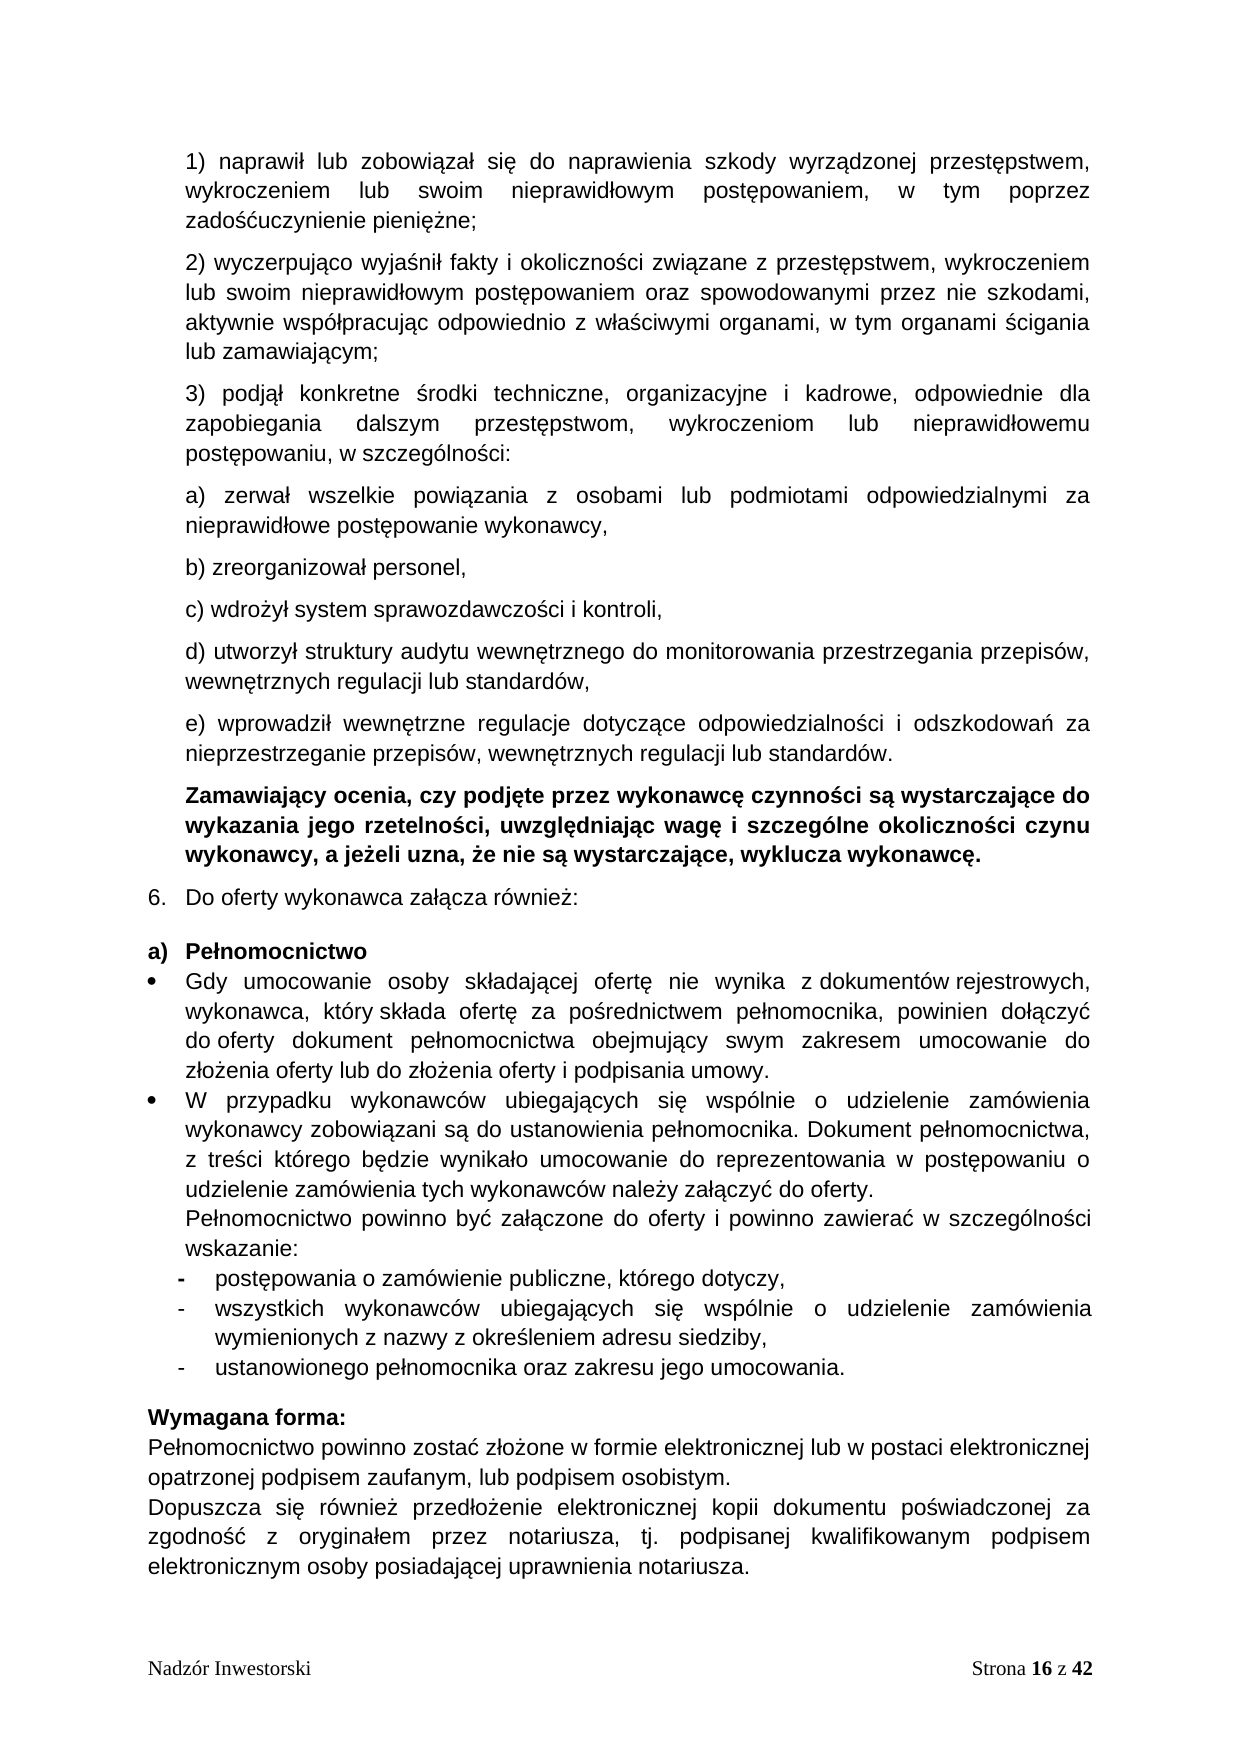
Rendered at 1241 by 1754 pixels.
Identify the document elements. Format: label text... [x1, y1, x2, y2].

list Pełnomocnictwo [148, 938, 1104, 964]
list W przypadku wykonawców ubiegających się wspólnie o udzielenie zamówienia wykonawcy zobowiązani są do ustanowienia pełnomocnika. Dokument pełnomocnictwa, z treści którego będzie wynikało umocowanie do reprezentowania w postępowaniu o udzielenie zamówienia tych wykonawców należy załączyć do oferty. [148, 1087, 1091, 1202]
text Pełnomocnictwo powinno zostać złożone w formie elektronicznej lub w postaci elektronicznej opatrzonej podpisem zaufanym, lub podpisem osobistym. [148, 1434, 1091, 1490]
list Do oferty wykonawca załącza również: [148, 883, 1093, 910]
list postępowania o zamówienie publiczne, którego dotyczy, [177, 1265, 1093, 1291]
list Gdy umocowanie osoby składającej ofertę nie wynika z dokumentów rejestrowych, wykonawca, który składa ofertę za pośrednictwem pełnomocnika, powinien dołączyć do oferty dokument pełnomocnictwa obejmujący swym zakresem umocowanie do złożenia oferty lub do złożenia oferty i podpisania umowy. [148, 968, 1091, 1083]
text Wymagana forma: [148, 1404, 1091, 1431]
text 1) naprawił lub zobowiązał się do naprawienia szkody wyrządzonej przestępstwem, wykroczeniem lub swoim nieprawidłowym postępowaniem, w tym poprzez zadośćuczynienie pieniężne; [185, 148, 1091, 233]
text c) wdrożył system sprawozdawczości i kontroli, [185, 596, 1091, 622]
text d) utworzył struktury audytu wewnętrznego do monitorowania przestrzegania przepisów, wewnętrznych regulacji lub standardów, [185, 638, 1091, 694]
text e) wprowadził wewnętrzne regulacje dotyczące odpowiedzialności i odszkodowań za nieprzestrzeganie przepisów, wewnętrznych regulacji lub standardów. [185, 710, 1091, 766]
text Zamawiający ocenia, czy podjęte przez wykonawcę czynności są wystarczające do wykazania jego rzetelności, uwzględniając wagę i szczególne okoliczności czynu wykonawcy, a jeżeli uzna, że nie są wystarczające, wyklucza wykonawcę. [185, 782, 1091, 868]
text 3) podjął konkretne środki techniczne, organizacyjne i kadrowe, odpowiednie dla zapobiegania dalszym przestępstwom, wykroczeniom lub nieprawidłowemu postępowaniu, w szczególności: [185, 380, 1091, 466]
list wszystkich wykonawców ubiegających się wspólnie o udzielenie zamówienia wymienionych z nazwy z określeniem adresu siedziby, [177, 1294, 1093, 1351]
text Pełnomocnictwo powinno być załączone do oferty i powinno zawierać w szczególności wskazanie: [185, 1205, 1093, 1261]
text b) zreorganizował personel, [185, 554, 1091, 580]
text a) zerwał wszelkie powiązania z osobami lub podmiotami odpowiedzialnymi za nieprawidłowe postępowanie wykonawcy, [185, 482, 1091, 538]
text 2) wyczerpująco wyjaśnił fakty i okoliczności związane z przestępstwem, wykroczeniem lub swoim nieprawidłowym postępowaniem oraz spowodowanymi przez nie szkodami, aktywnie współpracując odpowiednio z właściwymi organami, w tym organami ścigania lub zamawiającym; [185, 249, 1091, 364]
list ustanowionego pełnomocnika oraz zakresu jego umocowania. [177, 1354, 1093, 1380]
text Dopuszcza się również przedłożenie elektronicznej kopii dokumentu poświadczonej za zgodność z oryginałem przez notariusza, tj. podpisanej kwalifikowanym podpisem elektronicznym osoby posiadającej uprawnienia notariusza. [148, 1493, 1091, 1579]
